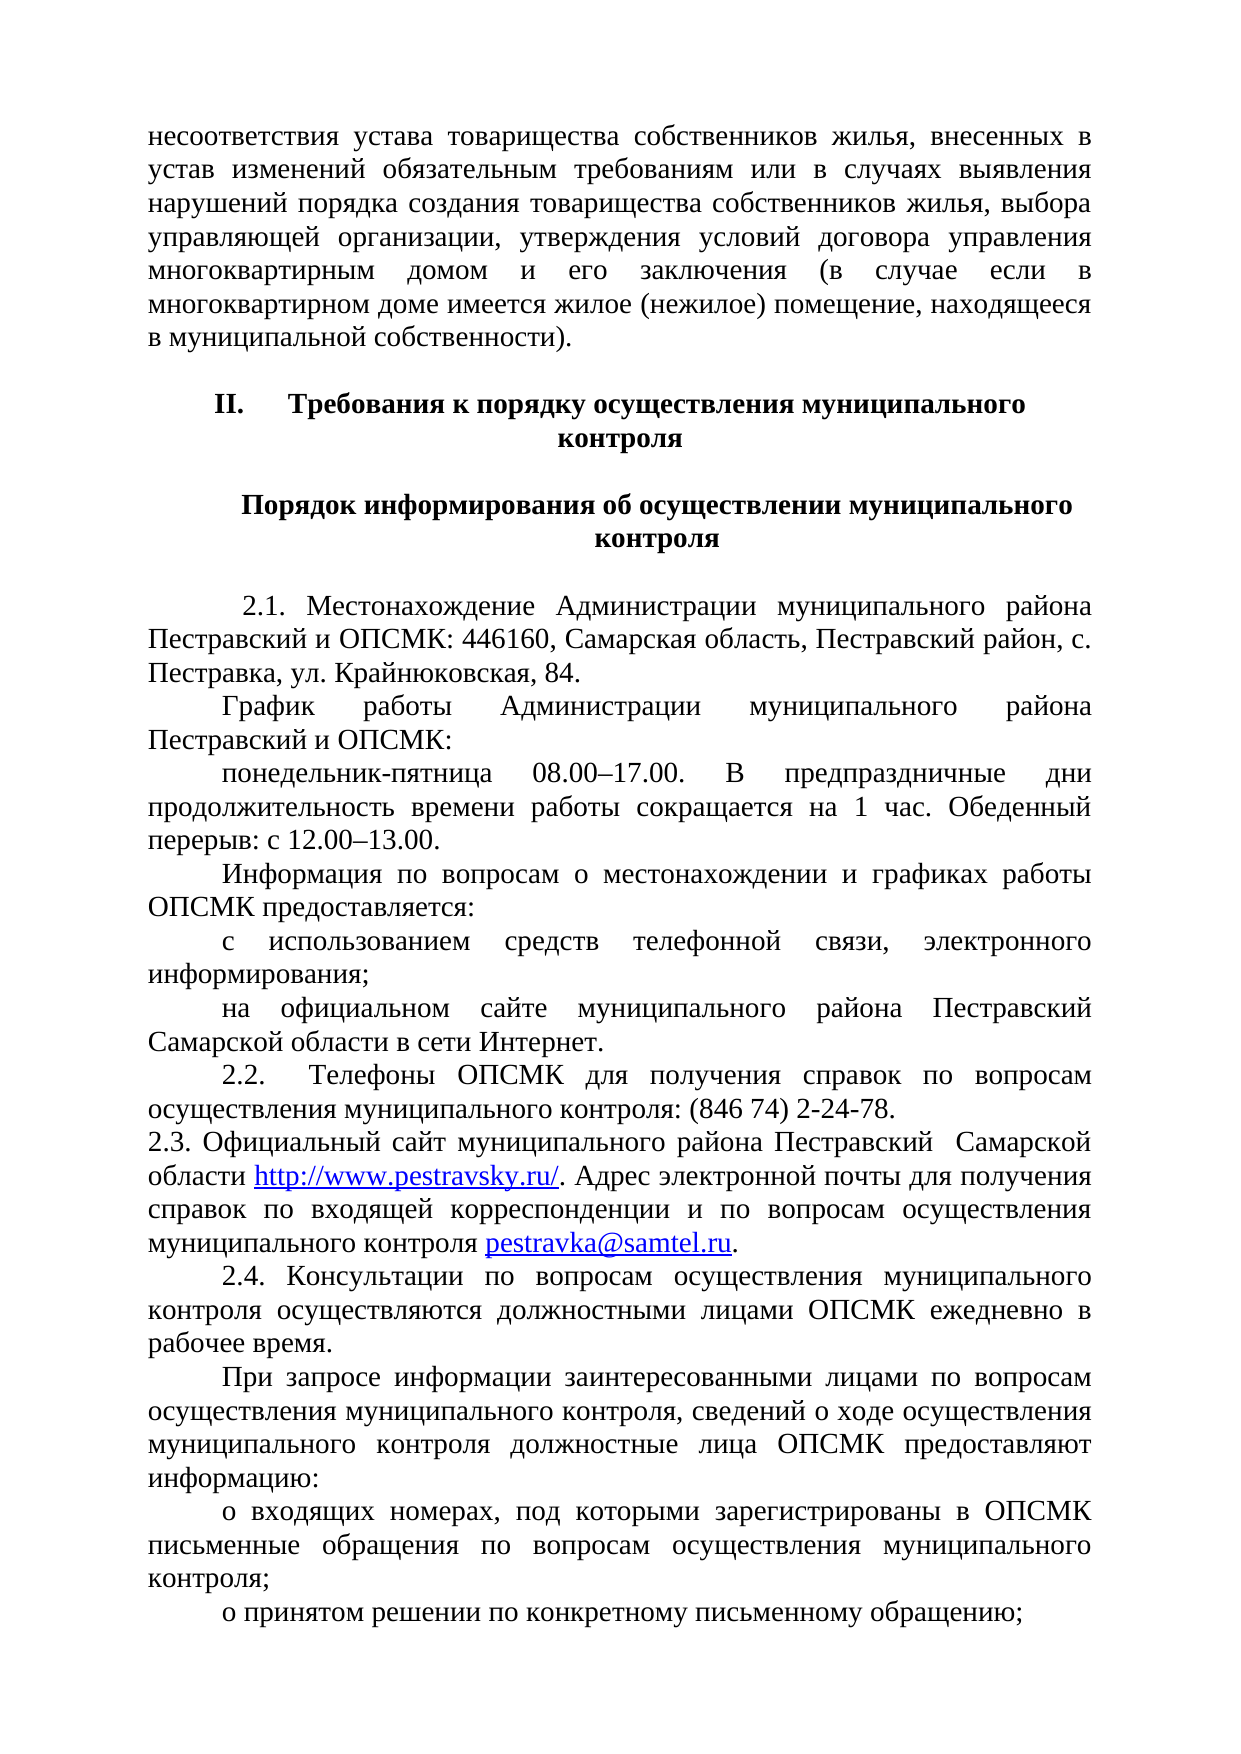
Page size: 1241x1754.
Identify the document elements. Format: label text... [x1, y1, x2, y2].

text График работы Администрации муниципального района Пестравский и ОПСМК: [148, 688, 1092, 755]
text с использованием средств телефонной связи, электронного информирования; [148, 923, 1092, 990]
text II. Требования к порядку осуществления муниципального контроля [148, 386, 1092, 453]
text о входящих номерах, под которыми зарегистрированы в ОПСМК письменные обращения по вопросам осуществления муниципального контроля; [148, 1493, 1092, 1594]
text 2.1. Местонахождение Администрации муниципального района Пестравский и ОПСМК: 446160, Самарская область, Пестравский район, с. Пестравка, ул. Крайнюковская, 84. [148, 588, 1092, 688]
text При запросе информации заинтересованными лицами по вопросам осуществления муниципального контроля, сведений о ходе осуществления муниципального контроля должностные лица ОПСМК предоставляют информацию: [148, 1359, 1092, 1493]
text 2.2. Телефоны ОПСМК для получения справок по вопросам осуществления муниципального контроля: (846 74) 2-24-78. [148, 1057, 1092, 1124]
text понедельник-пятница 08.00–17.00. В предпраздничные дни продолжительность времени работы сокращается на 1 час. Обеденный перерыв: с 12.00–13.00. [148, 755, 1092, 856]
text 2.4. Консультации по вопросам осуществления муниципального контроля осуществляются должностными лицами ОПСМК ежедневно в рабочее время. [148, 1258, 1092, 1359]
text о принятом решении по конкретному письменному обращению; [148, 1594, 1092, 1627]
text Порядок информирования об осуществлении муниципального контроля [222, 487, 1092, 554]
text 2.3. Официальный сайт муниципального района Пестравский Самарской области http://www.pestravsky.ru/. Адрес электронной почты для получения справок по входящей корреспонденции и по вопросам осуществления муниципального контроля pestravka@samtel.ru. [148, 1124, 1092, 1258]
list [148, 118, 1092, 353]
text на официальном сайте муниципального района Пестравский Самарской области в сети Интернет. [148, 990, 1092, 1057]
text Информация по вопросам о местонахождении и графиках работы ОПСМК предоставляется: [148, 856, 1092, 923]
